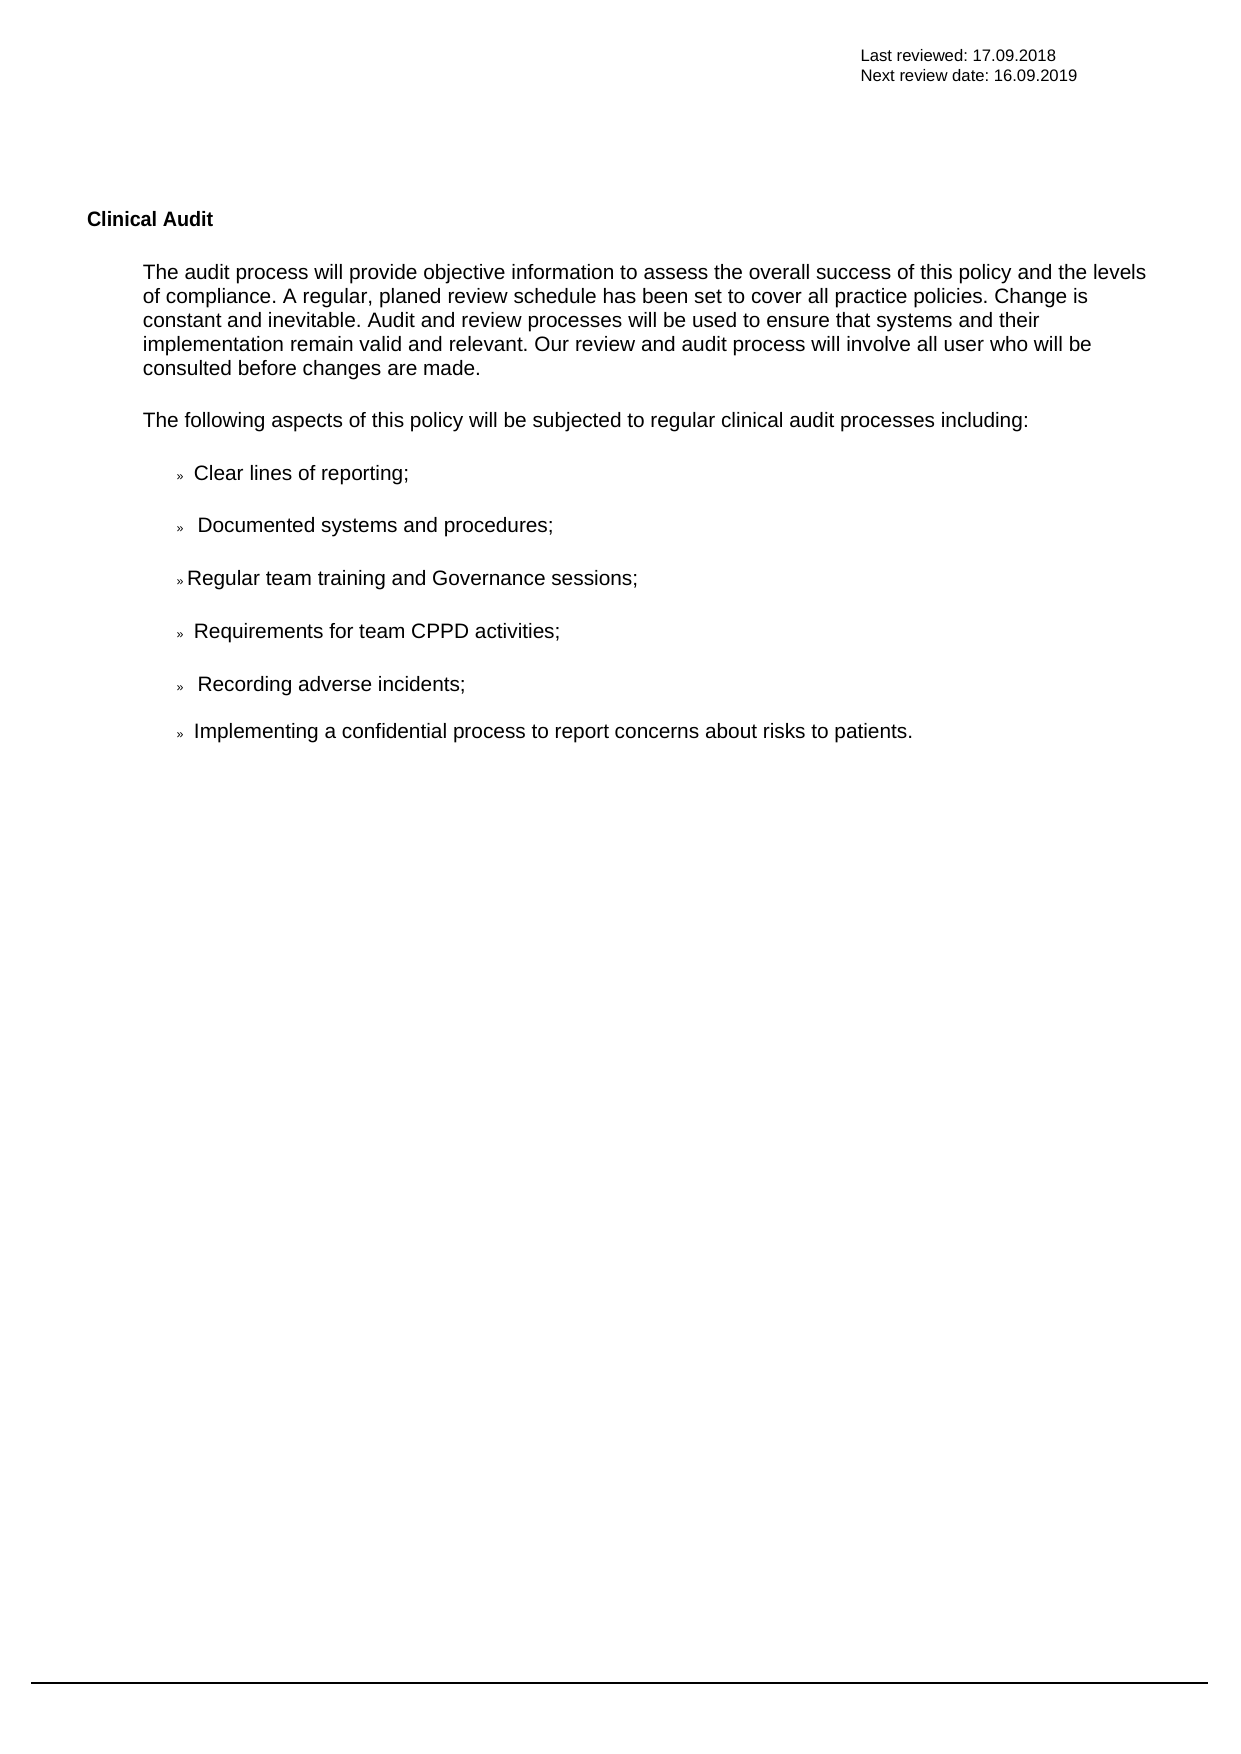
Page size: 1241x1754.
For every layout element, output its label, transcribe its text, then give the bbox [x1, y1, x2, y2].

text » Clear lines of reporting; [176, 460, 1219, 484]
text The audit process will provide objective information to assess the overall success of this policy and the levels of compliance. A regular, planed review schedule has been set to cover all practice policies. Change is constant and inevitable. Audit and review processes will be used to ensure that systems and their implementation remain valid and relevant. Our review and audit process will involve all user who will be consulted before changes are made. [143, 260, 1149, 380]
text » Requirements for team CPPD activities; [176, 619, 1219, 643]
text » Recording adverse incidents; [176, 672, 1219, 696]
text » Regular team training and Governance sessions; [176, 566, 1219, 590]
text » Documented systems and procedures; [176, 513, 1219, 537]
subtitle Clinical Audit [87, 207, 1219, 231]
text » Implementing a confidential process to report concerns about risks to patients. [176, 720, 1219, 743]
text The following aspects of this policy will be subjected to regular clinical audit processes including: [143, 407, 1219, 431]
